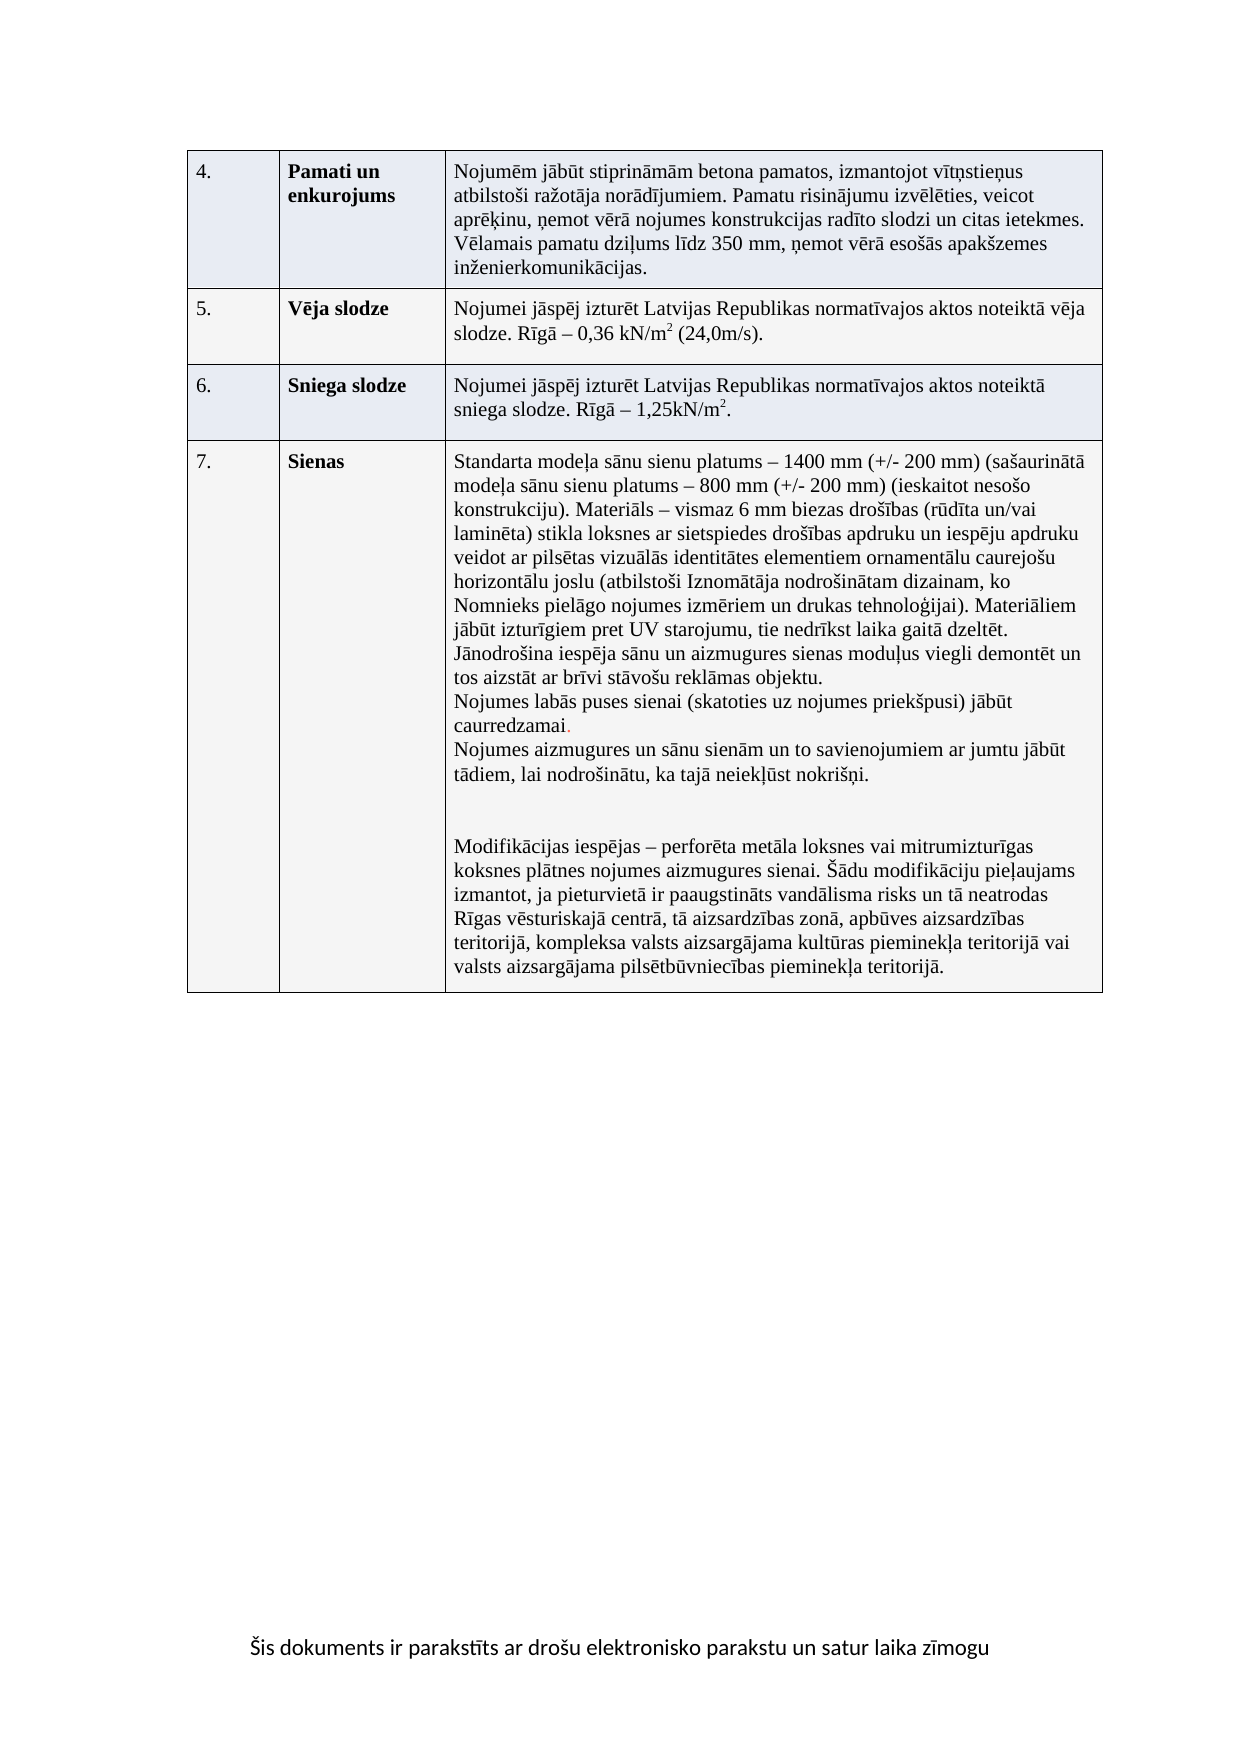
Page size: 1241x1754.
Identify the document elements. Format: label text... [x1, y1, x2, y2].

table_cell Nojumei jāspēj izturēt Latvijas Republikas normatīvajos aktos noteiktā sniega slodze. Rīgā – 1,25kN/m2. [446, 365, 1102, 440]
table_cell Nojumēm jābūt stiprināmām betona pamatos, izmantojot vītņstieņus atbilstoši ražotāja norādījumiem. Pamatu risinājumu izvēlēties, veicot aprēķinu, ņemot vērā nojumes konstrukcijas radīto slodzi un citas ietekmes. Vēlamais pamatu dziļums līdz 350 mm, ņemot vērā esošās apakšzemes inženierkomunikācijas. [446, 151, 1102, 287]
table_cell Nojumei jāspēj izturēt Latvijas Republikas normatīvajos aktos noteiktā vēja slodze. Rīgā – 0,36 kN/m2 (24,0m/s). [446, 289, 1102, 364]
table_cell Standarta modeļa sānu sienu platums – 1400 mm (+/- 200 mm) (sašaurinātā modeļa sānu sienu platums – 800 mm (+/- 200 mm) (ieskaitot nesošo konstrukciju). Materiāls – vismaz 6 mm biezas drošības (rūdīta un/vai laminēta) stikla loksnes ar sietspiedes drošības apdruku un iespēju apdruku veidot ar pilsētas vizuālās identitātes elementiem ornamentālu caurejošu horizontālu joslu (atbilstoši Iznomātāja nodrošinātam dizainam, ko Nomnieks pielāgo nojumes izmēriem un drukas tehnoloģijai). Materiāliem jābūt izturīgiem pret UV starojumu, tie nedrīkst laika gaitā dzeltēt. Jānodrošina iespēja sānu un aizmugures sienas moduļus viegli demontēt un tos aizstāt ar brīvi stāvošu reklāmas objektu. Nojumes labās puses sienai (skatoties uz nojumes priekšpusi) jābūt caurredzamai. Nojumes aizmugures un sānu sienām un to savienojumiem ar jumtu jābūt tādiem, lai nodrošinātu, ka tajā neiekļūst nokrišņi. Modifikācijas iespējas – perforēta metāla loksnes vai mitrumizturīgas koksnes plātnes nojumes aizmugures sienai. Šādu modifikāciju pieļaujams izmantot, ja pieturvietā ir paaugstināts vandālisma risks un tā neatrodas Rīgas vēsturiskajā centrā, tā aizsardzības zonā, apbūves aizsardzības teritorijā, kompleksa valsts aizsargājama kultūras pieminekļa teritorijā vai valsts aizsargājama pilsētbūvniecības pieminekļa teritorijā. [446, 441, 1102, 992]
table_cell Vēja slodze [280, 289, 445, 364]
table_cell Sienas [280, 441, 445, 992]
table_cell Sniega slodze [280, 365, 445, 440]
table_cell 5. [188, 289, 279, 364]
table_cell 7. [188, 441, 279, 992]
table_cell 4. [188, 151, 279, 287]
table_cell Pamati un enkurojums [280, 151, 445, 287]
table_cell 6. [188, 365, 279, 440]
